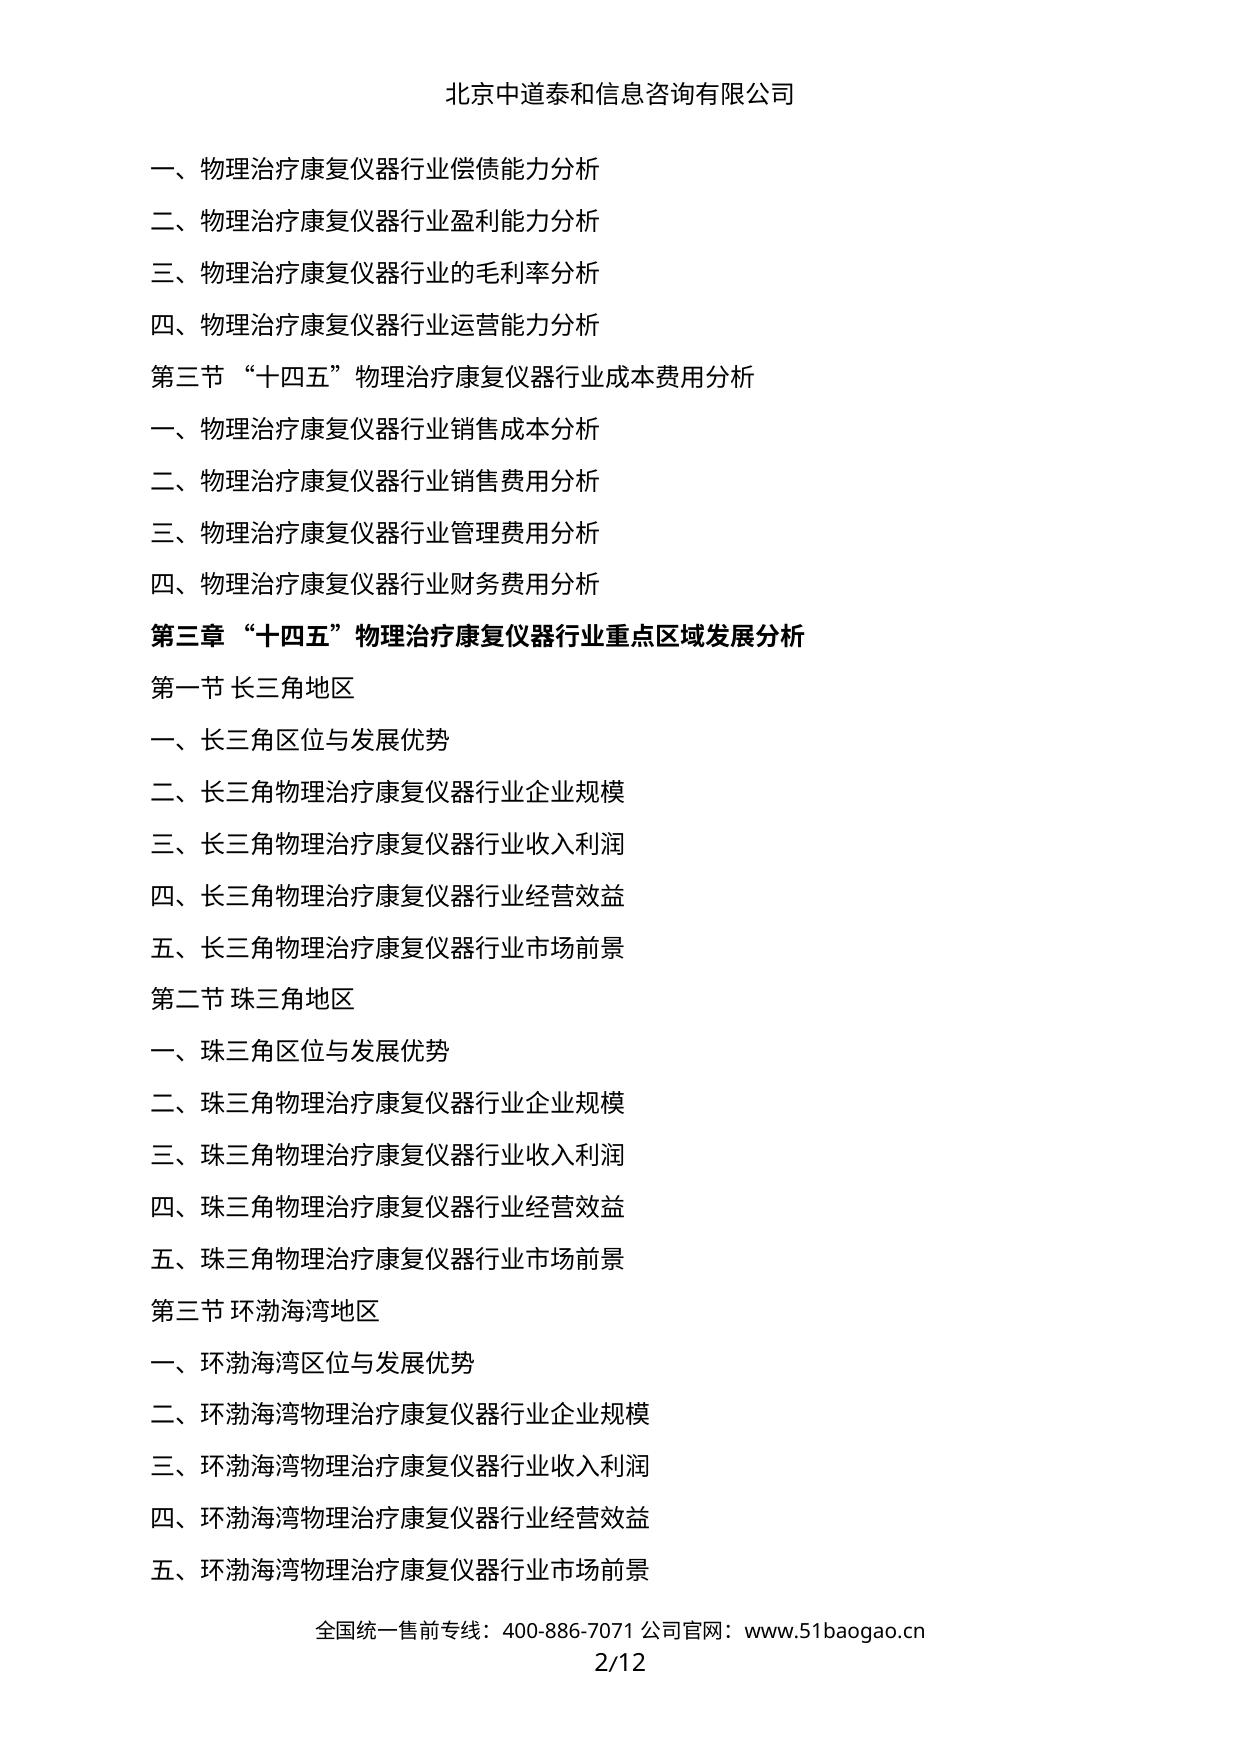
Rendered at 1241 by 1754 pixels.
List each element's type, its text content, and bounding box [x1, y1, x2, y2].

text 三、珠三角物理治疗康复仪器行业收入利润 [150, 1136, 1090, 1172]
text 二、物理治疗康复仪器行业销售费用分析 [150, 461, 1090, 497]
text 第一节 长三角地区 [150, 669, 1090, 705]
text 四、物理治疗康复仪器行业财务费用分析 [150, 565, 1090, 601]
text 第三节 环渤海湾地区 [150, 1291, 1090, 1327]
text 二、环渤海湾物理治疗康复仪器行业企业规模 [150, 1395, 1090, 1431]
text 一、物理治疗康复仪器行业销售成本分析 [150, 409, 1090, 446]
text 四、长三角物理治疗康复仪器行业经营效益 [150, 876, 1090, 912]
text 二、珠三角物理治疗康复仪器行业企业规模 [150, 1084, 1090, 1120]
text 四、珠三角物理治疗康复仪器行业经营效益 [150, 1187, 1090, 1224]
text 三、物理治疗康复仪器行业的毛利率分析 [150, 254, 1090, 290]
text 一、珠三角区位与发展优势 [150, 1032, 1090, 1068]
text 一、环渤海湾区位与发展优势 [150, 1343, 1090, 1379]
text 五、环渤海湾物理治疗康复仪器行业市场前景 [150, 1551, 1090, 1587]
text 二、长三角物理治疗康复仪器行业企业规模 [150, 772, 1090, 809]
text 四、环渤海湾物理治疗康复仪器行业经营效益 [150, 1499, 1090, 1535]
text 五、珠三角物理治疗康复仪器行业市场前景 [150, 1239, 1090, 1276]
text 一、物理治疗康复仪器行业偿债能力分析 [150, 150, 1090, 186]
text 三、物理治疗康复仪器行业管理费用分析 [150, 513, 1090, 549]
text 第三节 “十四五”物理治疗康复仪器行业成本费用分析 [150, 357, 1090, 394]
text 第三章 “十四五”物理治疗康复仪器行业重点区域发展分析 [150, 617, 1090, 653]
text 四、物理治疗康复仪器行业运营能力分析 [150, 306, 1090, 342]
text 三、长三角物理治疗康复仪器行业收入利润 [150, 824, 1090, 861]
text 二、物理治疗康复仪器行业盈利能力分析 [150, 202, 1090, 238]
text 三、环渤海湾物理治疗康复仪器行业收入利润 [150, 1447, 1090, 1483]
text 第二节 珠三角地区 [150, 980, 1090, 1016]
text 五、长三角物理治疗康复仪器行业市场前景 [150, 928, 1090, 964]
text 一、长三角区位与发展优势 [150, 721, 1090, 757]
